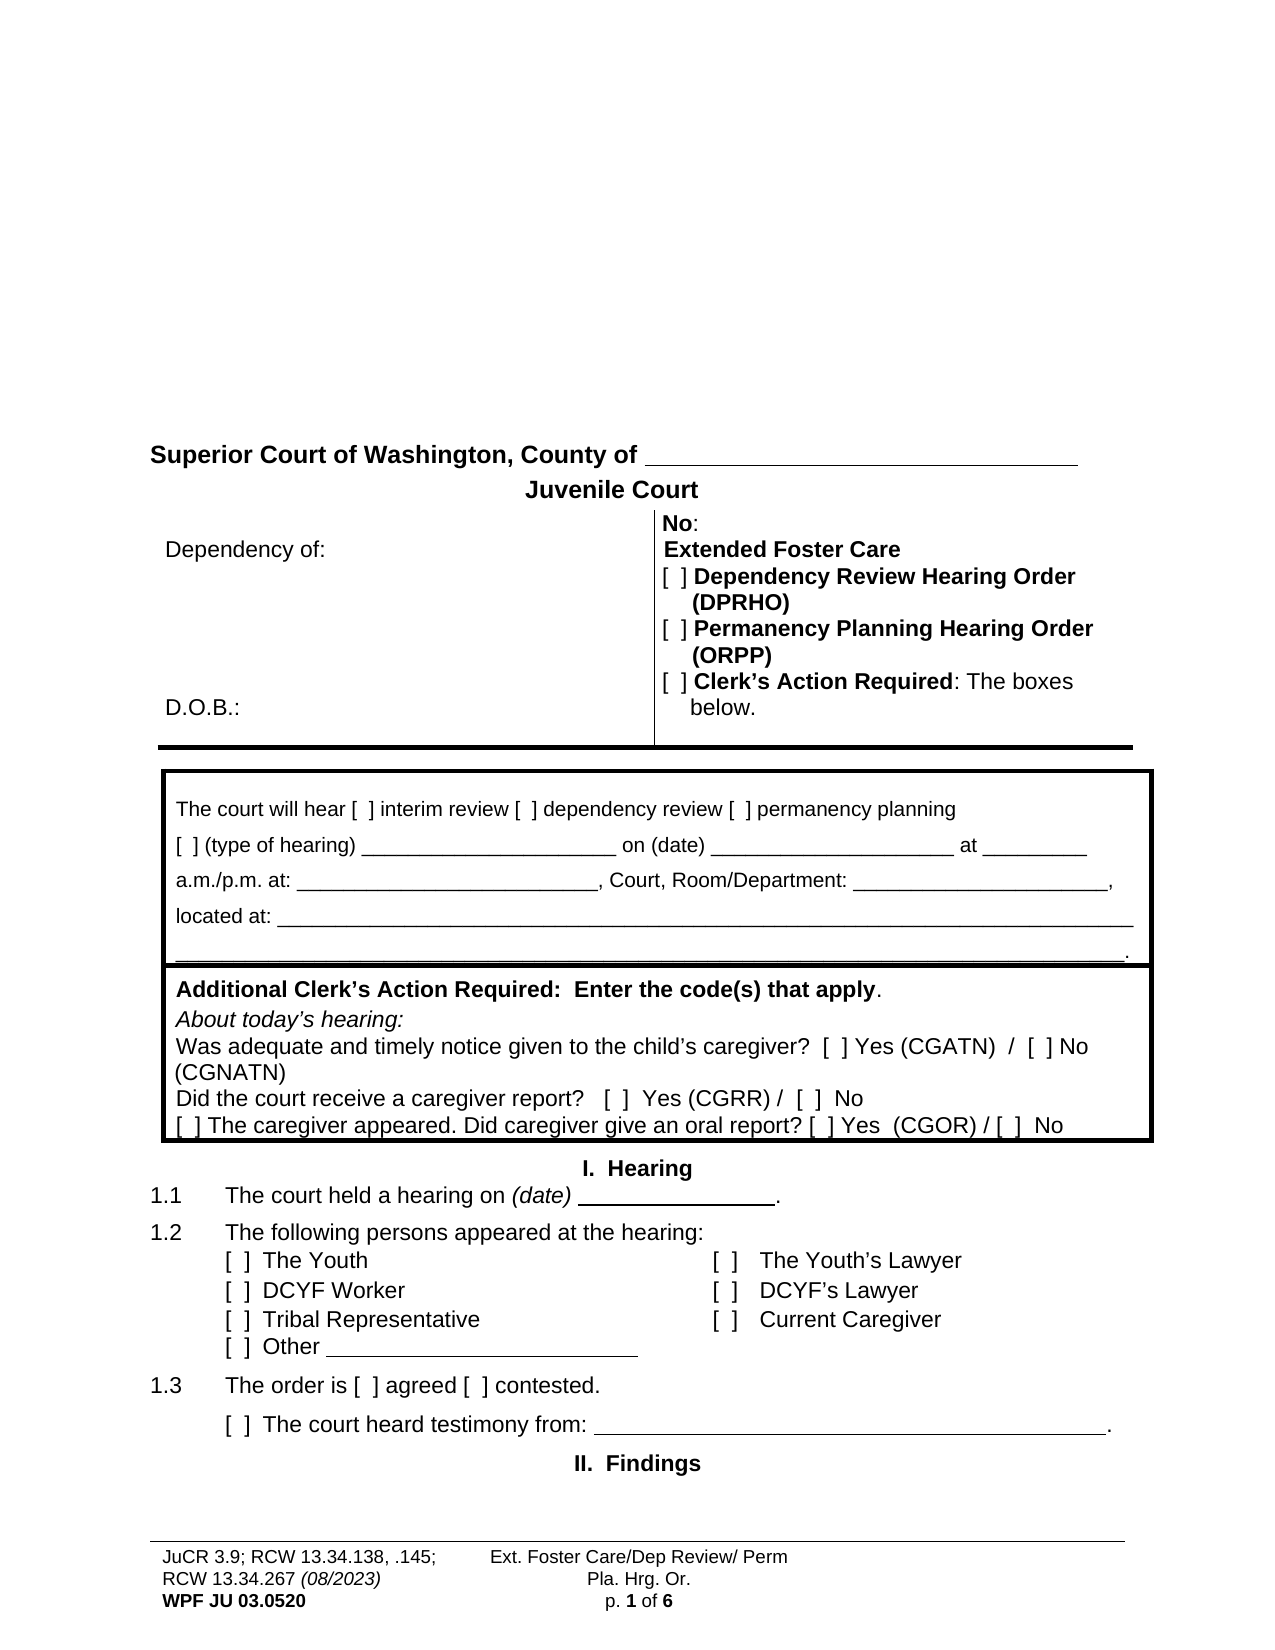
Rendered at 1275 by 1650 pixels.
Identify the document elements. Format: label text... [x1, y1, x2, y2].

text 1.3 The order is [ ] agreed [ ] contested. [150, 1372, 1125, 1398]
text [ ] The court heard testimony from: . [225, 1411, 1125, 1437]
text Superior Court of Washington, County of [150, 440, 1125, 469]
text Juvenile Court [450, 475, 1125, 504]
text 1.2 The following persons appeared at the hearing: [150, 1208, 1125, 1246]
table_header No: Extended Foster Care [ ] Dependency Review Hearing Order (DPRHO) [ ] Permanency Planning Hearing Order (ORPP) [ ] Clerk’s Action Required: The boxes below. [655, 510, 1132, 745]
table_header Dependency of: D.O.B.: [158, 510, 654, 745]
table_header The court will hear [ ] interim review [ ] dependency review [ ] permanency planning [ ] (type of hearing) ______________________ on (date) _____________________ at _________ a.m./p.m. at: __________________________, Court, Room/Department: ______________________, located at: __________________________________________________________________________ __________________________________________________________________________________. [166, 773, 1149, 963]
text [ ] Tribal Representative [ ] Current Caregiver [225, 1304, 1125, 1333]
text 1.1 The court held a hearing on (date) . [150, 1182, 1125, 1208]
table_cell Additional Clerk’s Action Required: Enter the code(s) that apply. About today’s hearing: Was adequate and timely notice given to the child’s caregiver? [ ] Yes (CGATN) / [ ] No (CGNATN) Did the court receive a caregiver report? [ ] Yes (CGRR) / [ ] No [ ] The caregiver appeared. Did caregiver give an oral report? [ ] Yes (CGOR) / [ ] No [166, 968, 1149, 1138]
text [ ] Other [225, 1333, 1125, 1359]
text II. Findings [150, 1449, 1125, 1476]
text [ ] The Youth [ ] The Youth’s Lawyer [225, 1246, 1125, 1275]
text [ ] DCYF Worker [ ] DCYF’s Lawyer [225, 1275, 1125, 1304]
text I. Hearing [150, 1155, 1125, 1182]
